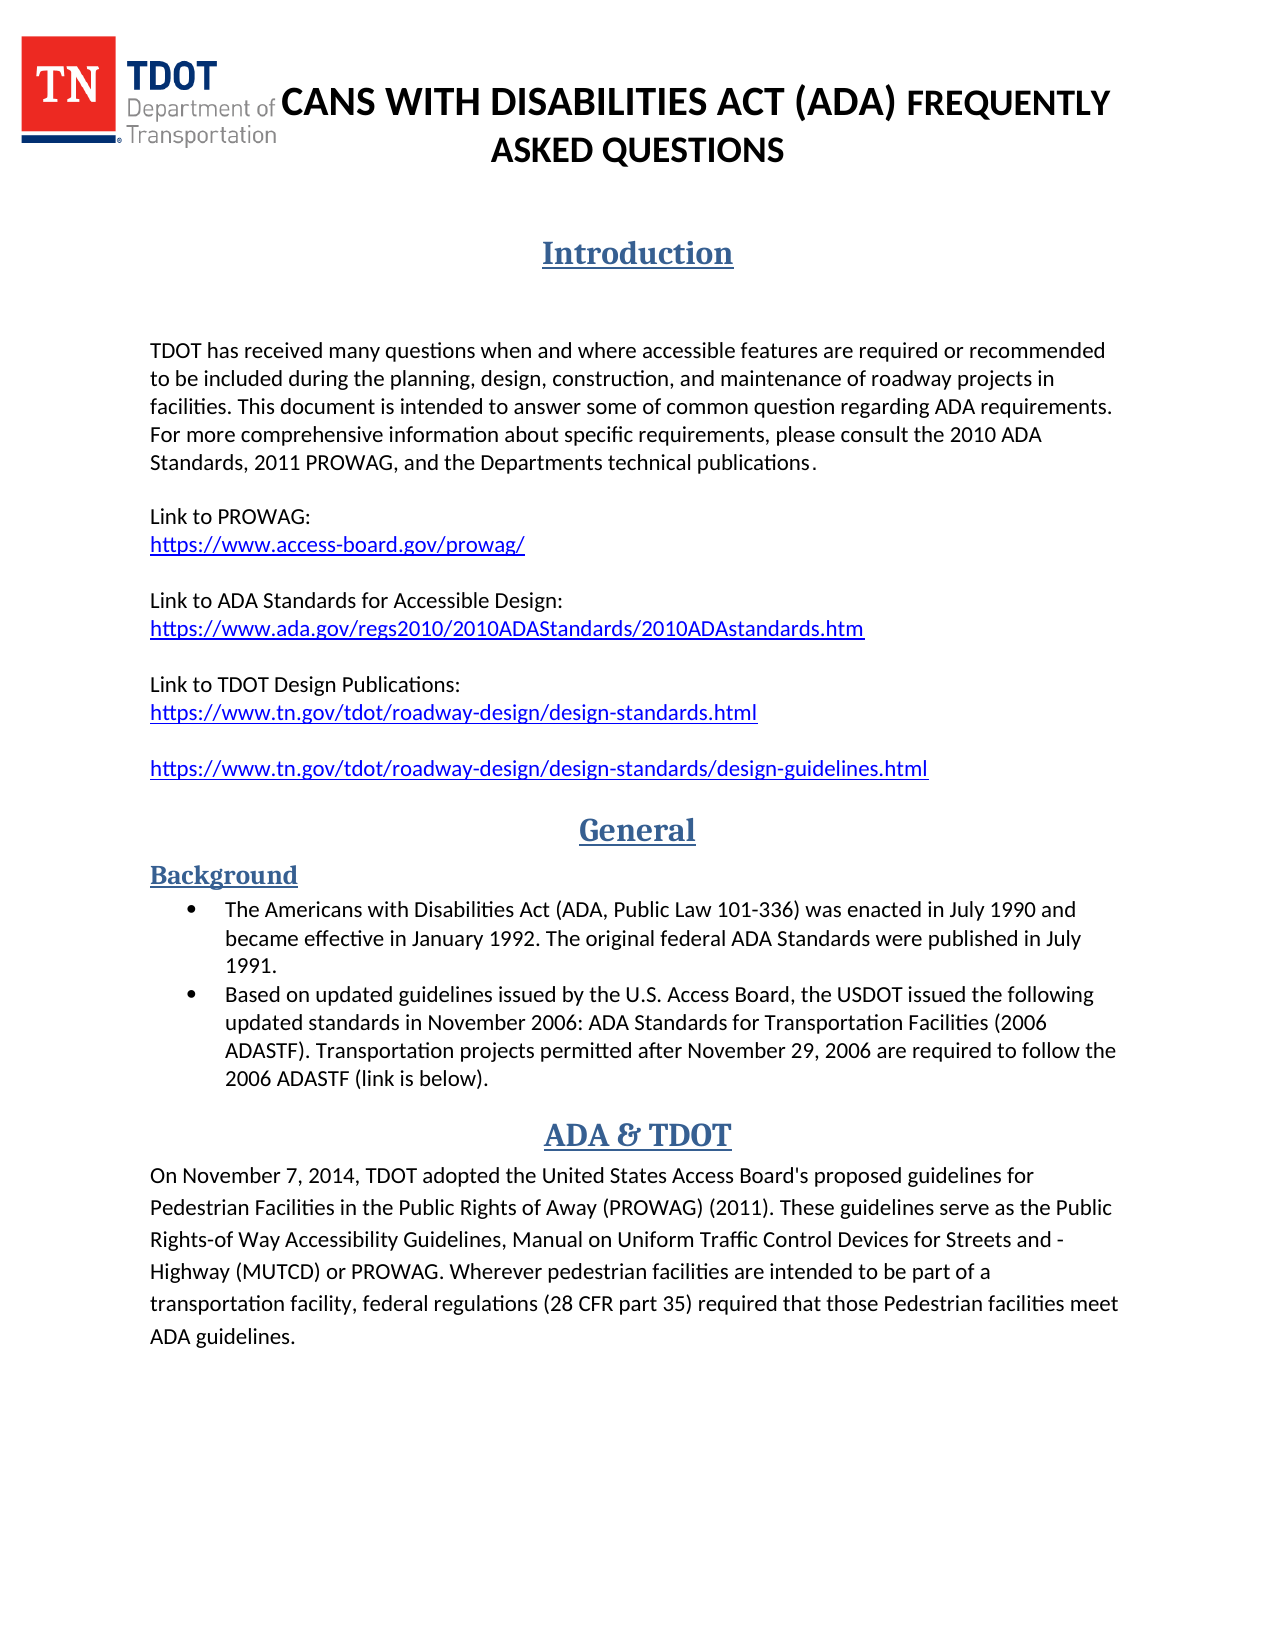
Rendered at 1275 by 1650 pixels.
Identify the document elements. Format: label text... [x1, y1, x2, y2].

list The Americans with Disabilities Act (ADA, Public Law 101-336) was enacted in July 1990 and became effective in January 1992. The original federal ADA Standards were published in July 1991. [187, 896, 1125, 980]
subtitle Introduction [150, 234, 1125, 273]
text TDOT has received many questions when and where accessible features are required or recommended to be included during the planning, design, construction, and maintenance of roadway projects in facilities. This document is intended to answer some of common question regarding ADA requirements. For more comprehensive information about specific requirements, please consult the 2010 ADA Standards, 2011 PROWAG, and the Departments technical publications. [150, 336, 1125, 476]
text On November 7, 2014, TDOT adopted the United States Access Board's proposed guidelines for Pedestrian Facilities in the Public Rights of Away (PROWAG) (2011). These guidelines serve as the Public Rights-of Way Accessibility Guidelines, Manual on Uniform Traffic Control Devices for Streets and -Highway (MUTCD) or PROWAG. Wherever pedestrian facilities are intended to be part of a transportation facility, federal regulations (28 CFR part 35) required that those Pedestrian facilities meet ADA guidelines. [150, 1161, 1125, 1350]
text https://www.tn.gov/tdot/roadway-design/design-standards/design-guidelines.html [150, 754, 1125, 782]
subtitle Background [150, 860, 1125, 891]
text https://www.access-board.gov/prowag/ [150, 530, 1125, 558]
text Link to PROWAG: [150, 502, 1125, 530]
subtitle ADA & TDOT [150, 1117, 1125, 1155]
text https://www.tn.gov/tdot/roadway-design/design-standards.html [150, 698, 1125, 726]
list Based on updated guidelines issued by the U.S. Access Board, the USDOT issued the following updated standards in November 2006: ADA Standards for Transportation Facilities (2006 ADASTF). Transportation projects permitted after November 29, 2006 are required to follow the 2006 ADASTF (link is below). [187, 980, 1125, 1092]
text Link to TDOT Design Publications: [150, 670, 1125, 698]
subtitle General [150, 812, 1125, 850]
text Link to ADA Standards for Accessible Design: https://www.ada.gov/regs2010/2010ADAStandards/2010ADAstandards.htm [150, 586, 1125, 642]
